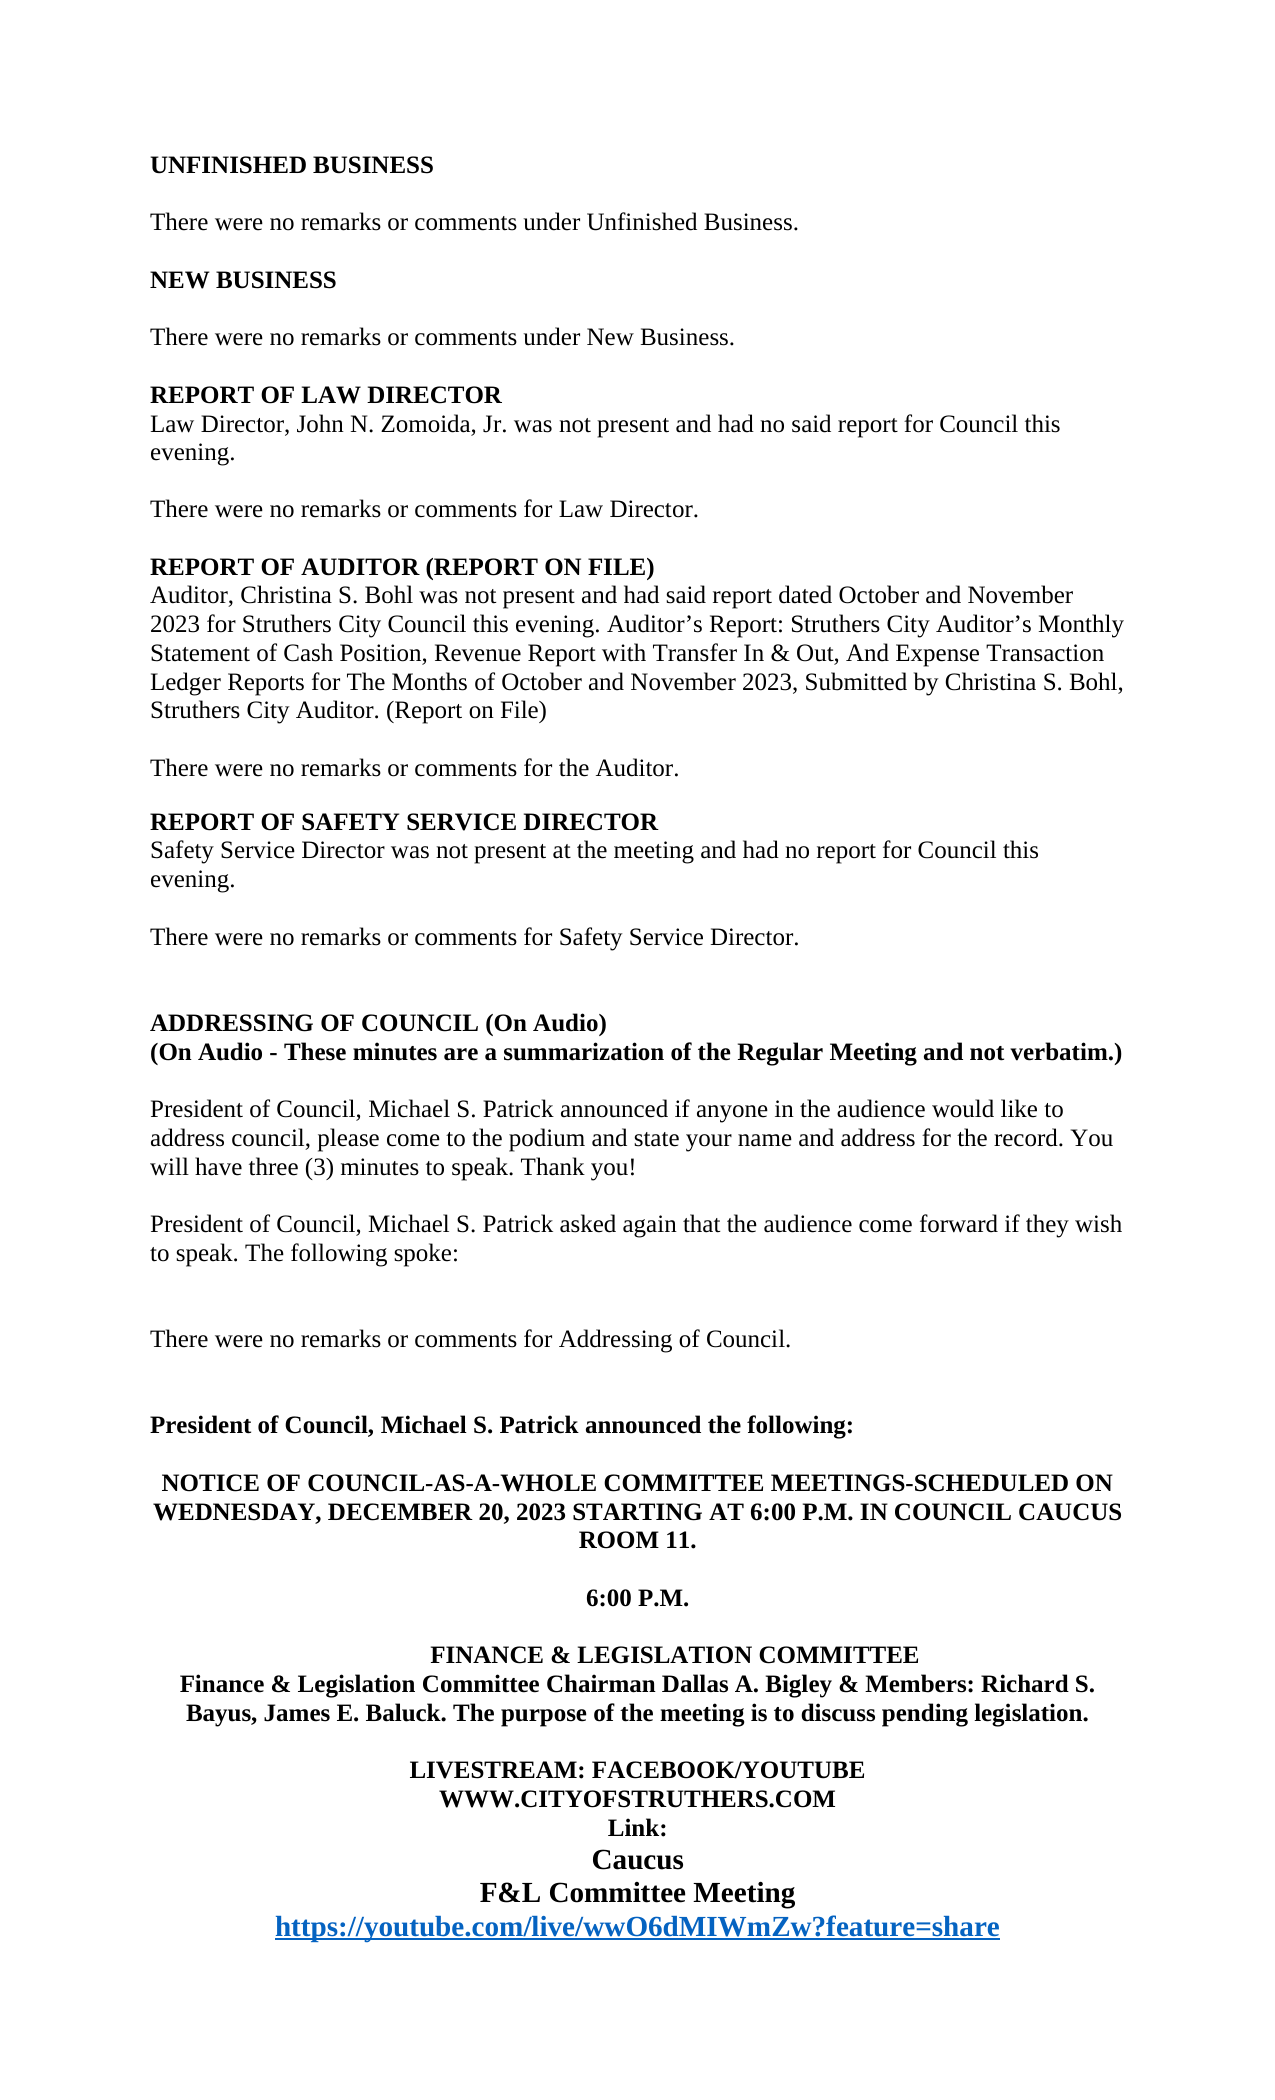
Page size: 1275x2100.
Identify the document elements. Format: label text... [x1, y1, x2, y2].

text President of Council, Michael S. Patrick announced the following: [150, 1411, 1125, 1439]
text There were no remarks or comments for Safety Service Director. [150, 922, 1125, 951]
text F&L Committee Meeting [150, 1875, 1125, 1909]
text 6:00 P.M. [150, 1583, 1125, 1612]
text There were no remarks or comments under Unfinished Business. [150, 207, 1125, 236]
text FINANCE & LEGISLATION COMMITTEE [225, 1641, 1125, 1669]
text Auditor, Christina S. Bohl was not present and had said report dated October and November 2023 for Struthers City Council this evening. Auditor’s Report: Struthers City Auditor’s Monthly Statement of Cash Position, Revenue Report with Transfer In & Out, And Expense Transaction Ledger Reports for The Months of October and November 2023, Submitted by Christina S. Bohl, Struthers City Auditor. (Report on File) [150, 581, 1125, 724]
text There were no remarks or comments for the Auditor. [150, 753, 1125, 782]
text https://youtube.com/live/wwO6dMIWmZw?feature=share [150, 1909, 1125, 1942]
text ADDRESSING OF COUNCIL (On Audio) [150, 1008, 1125, 1037]
text There were no remarks or comments for Addressing of Council. [150, 1324, 1125, 1353]
text Law Director, John N. Zomoida, Jr. was not present and had no said report for Council this evening. [150, 409, 1125, 466]
text WWW.CITYOFSTRUTHERS.COM [150, 1784, 1125, 1813]
text LIVESTREAM: FACEBOOK/YOUTUBE [150, 1756, 1125, 1784]
text NEW BUSINESS [150, 265, 1125, 294]
text (On Audio - These minutes are a summarization of the Regular Meeting and not verbatim.) [150, 1037, 1125, 1066]
text President of Council, Michael S. Patrick announced if anyone in the audience would like to address council, please come to the podium and state your name and address for the record. You will have three (3) minutes to speak. Thank you! [150, 1094, 1125, 1181]
text Link: [150, 1813, 1125, 1842]
text REPORT OF SAFETY SERVICE DIRECTOR [150, 807, 1125, 836]
text There were no remarks or comments under New Business. [150, 322, 1125, 351]
text REPORT OF LAW DIRECTOR [150, 380, 1125, 409]
text Caucus [150, 1842, 1125, 1875]
text Safety Service Director was not present at the meeting and had no report for Council this evening. [150, 836, 1125, 893]
text Finance & Legislation Committee Chairman Dallas A. Bigley & Members: Richard S. Bayus, James E. Baluck. The purpose of the meeting is to discuss pending legislation. [150, 1669, 1125, 1727]
text President of Council, Michael S. Patrick asked again that the audience come forward if they wish to speak. The following spoke: [150, 1209, 1125, 1267]
text UNFINISHED BUSINESS [150, 150, 1125, 179]
text There were no remarks or comments for Law Director. [150, 494, 1125, 523]
text REPORT OF AUDITOR (REPORT ON FILE) [150, 552, 1125, 581]
text NOTICE OF COUNCIL-AS-A-WHOLE COMMITTEE MEETINGS-SCHEDULED ON WEDNESDAY, DECEMBER 20, 2023 STARTING AT 6:00 P.M. IN COUNCIL CAUCUS ROOM 11. [150, 1468, 1125, 1554]
